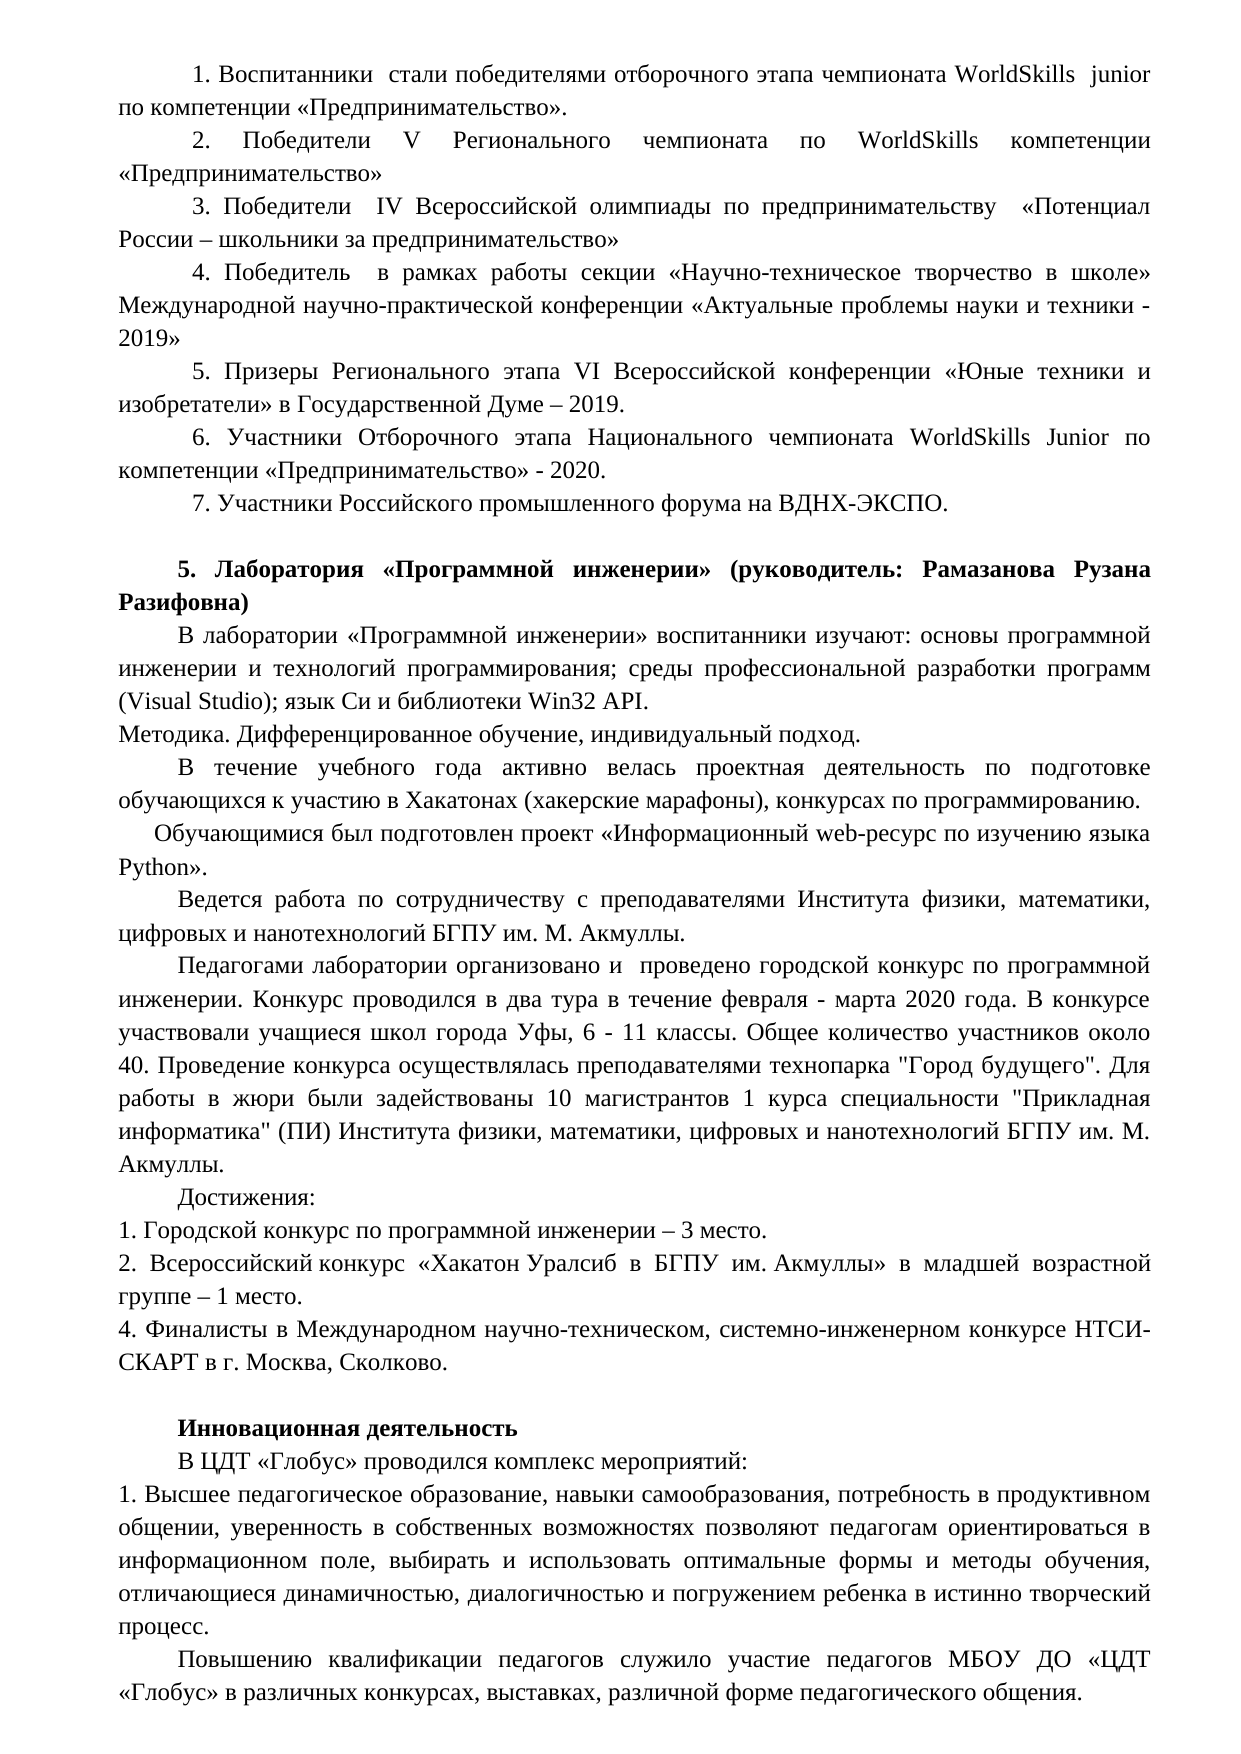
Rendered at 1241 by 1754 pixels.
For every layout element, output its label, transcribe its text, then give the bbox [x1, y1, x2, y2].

list В течение учебного года активно велась проектная деятельность по подготовке обучающихся к участию в Хакатонах (хакерские марафоны), конкурсах по программированию. [118, 752, 1152, 814]
text Достижения: [118, 1182, 1152, 1211]
text 3. Победители IV Всероссийской олимпиады по предпринимательству «Потенциал России – школьники за предпринимательство» [118, 191, 1152, 253]
list Ведется работа по сотрудничеству с преподавателями Института физики, математики, цифровых и нанотехнологий БГПУ им. М. Акмуллы. [118, 884, 1152, 946]
text Инновационная деятельность [118, 1413, 1152, 1442]
text 4. Победитель в рамках работы секции «Научно-техническое творчество в школе» Международной научно-практической конференции «Актуальные проблемы науки и техники - 2019» [118, 257, 1152, 352]
list В лаборатории «Программной инженерии» воспитанники изучают: основы программной инженерии и технологий программирования; среды профессиональной разработки программ (Visual Studio); язык Си и библиотеки Win32 API. [118, 620, 1152, 715]
text 2. Всероссийский конкурс «Хакатон Уралсиб в БГПУ им. Акмуллы» в младшей возрастной группе – 1 место. [118, 1248, 1152, 1309]
text 1. Городской конкурс по программной инженерии – 3 место. [118, 1215, 1152, 1243]
text 4. Финалисты в Международном научно-техническом, системно-инженерном конкурсе НТСИ-СКАРТ в г. Москва, Сколково. [118, 1314, 1152, 1376]
text 2. Победители V Регионального чемпионата по WorldSkills компетенции «Предпринимательство» [118, 125, 1152, 187]
text 1. Высшее педагогическое образование, навыки самообразования, потребность в продуктивном общении, уверенность в собственных возможностях позволяют педагогам ориентироваться в информационном поле, выбирать и использовать оптимальные формы и методы обучения, отличающиеся динамичностью, диалогичностью и погружением ребенка в истинно творческий процесс. [118, 1479, 1152, 1640]
text Педагогами лаборатории организовано и проведено городской конкурс по программной инженерии. Конкурс проводился в два тура в течение февраля - марта 2020 года. В конкурсе участвовали учащиеся школ города Уфы, 6 - 11 классы. Общее количество участников около 40. Проведение конкурса осуществлялась преподавателями технопарка "Город будущего". Для работы в жюри были задействованы 10 магистрантов 1 курса специальности "Прикладная информатика" (ПИ) Института физики, математики, цифровых и нанотехнологий БГПУ им. М. Акмуллы. [118, 951, 1152, 1177]
text 6. Участники Отборочного этапа Национального чемпионата WorldSkills Junior по компетенции «Предпринимательство» - 2020. [118, 422, 1152, 484]
list 5. Лаборатория «Программной инженерии» (руководитель: Рамазанова Рузана Разифовна) [118, 554, 1152, 616]
text 5. Призеры Регионального этапа VI Всероссийской конференции «Юные техники и изобретатели» в Государственной Думе – 2019. [118, 356, 1152, 418]
text В ЦДТ «Глобус» проводился комплекс мероприятий: [118, 1446, 1152, 1475]
text Повышению квалификации педагогов служило участие педагогов МБОУ ДО «ЦДТ «Глобус» в различных конкурсах, выставках, различной форме педагогического общения. [118, 1644, 1152, 1706]
text 7. Участники Российского промышленного форума на ВДНХ-ЭКСПО. [118, 488, 1152, 517]
text 1. Воспитанники стали победителями отборочного этапа чемпионата WorldSkills junior по компетенции «Предпринимательство». [118, 59, 1152, 121]
list Методика. Дифференцированное обучение, индивидуальный подход. [118, 719, 1152, 748]
list Обучающимися был подготовлен проект «Информационный web-ресурс по изучению языка Python». [118, 818, 1152, 880]
